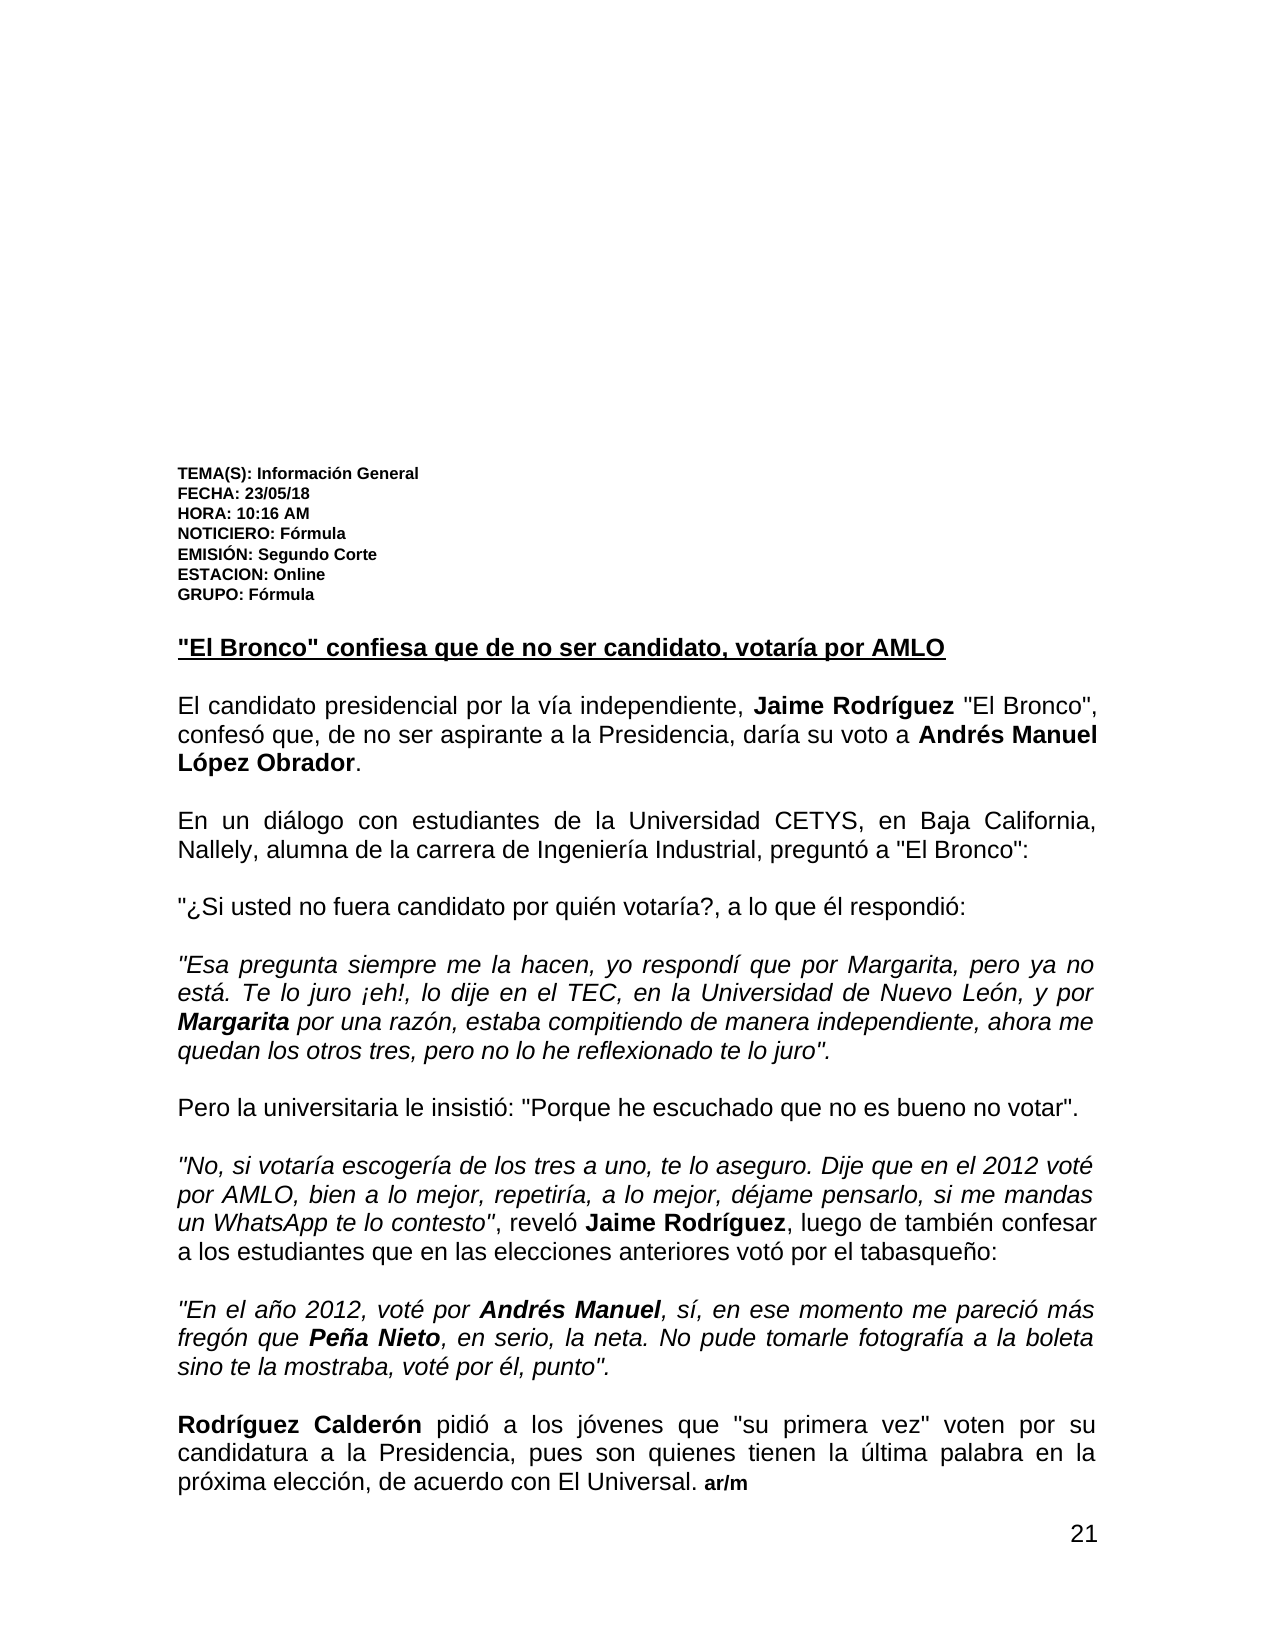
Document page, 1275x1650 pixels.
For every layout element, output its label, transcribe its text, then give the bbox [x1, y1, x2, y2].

text EMISIÓN: Segundo Corte [177, 544, 1098, 563]
text En un diálogo con estudiantes de la Universidad CETYS, en Baja California, Nallely, alumna de la carrera de Ingeniería Industrial, preguntó a "El Bronco": [177, 806, 1098, 863]
text "En el año 2012, voté por Andrés Manuel, sí, en ese momento me pareció más fregón que Peña Nieto, en serio, la neta. No pude tomarle fotografía a la boleta sino te la mostraba, voté por él, punto". [177, 1294, 1098, 1381]
text FECHA: 23/05/18 [177, 484, 1098, 503]
text HORA: 10:16 AM [177, 504, 1098, 523]
text "No, si votaría escogería de los tres a uno, te lo aseguro. Dije que en el 2012 voté por AMLO, bien a lo mejor, repetiría, a lo mejor, déjame pensarlo, si me mandas un WhatsApp te lo contesto", reveló Jaime Rodríguez, luego de también confesar a los estudiantes que en las elecciones anteriores votó por el tabasqueño: [177, 1151, 1098, 1266]
text TEMA(S): Información General [177, 464, 1098, 483]
text "El Bronco" confiesa que de no ser candidato, votaría por AMLO [177, 633, 1098, 662]
text Rodríguez Calderón pidió a los jóvenes que "su primera vez" voten por su candidatura a la Presidencia, pues son quienes tienen la última palabra en la próxima elección, de acuerdo con El Universal. ar/m [177, 1409, 1098, 1496]
text GRUPO: Fórmula [177, 584, 1098, 604]
text ESTACION: Online [177, 564, 1098, 583]
text Pero la universitaria le insistió: "Porque he escuchado que no es bueno no votar". [177, 1093, 1098, 1122]
text NOTICIERO: Fórmula [177, 524, 1098, 543]
text El candidato presidencial por la vía independiente, Jaime Rodríguez "El Bronco", confesó que, de no ser aspirante a la Presidencia, daría su voto a Andrés Manuel López Obrador. [177, 691, 1098, 777]
text "Esa pregunta siempre me la hacen, yo respondí que por Margarita, pero ya no está. Te lo juro ¡eh!, lo dije en el TEC, en la Universidad de Nuevo León, y por Margarita por una razón, estaba compitiendo de manera independiente, ahora me quedan los otros tres, pero no lo he reflexionado te lo juro". [177, 949, 1098, 1064]
text "¿Si usted no fuera candidato por quién votaría?, a lo que él respondió: [177, 892, 1098, 921]
